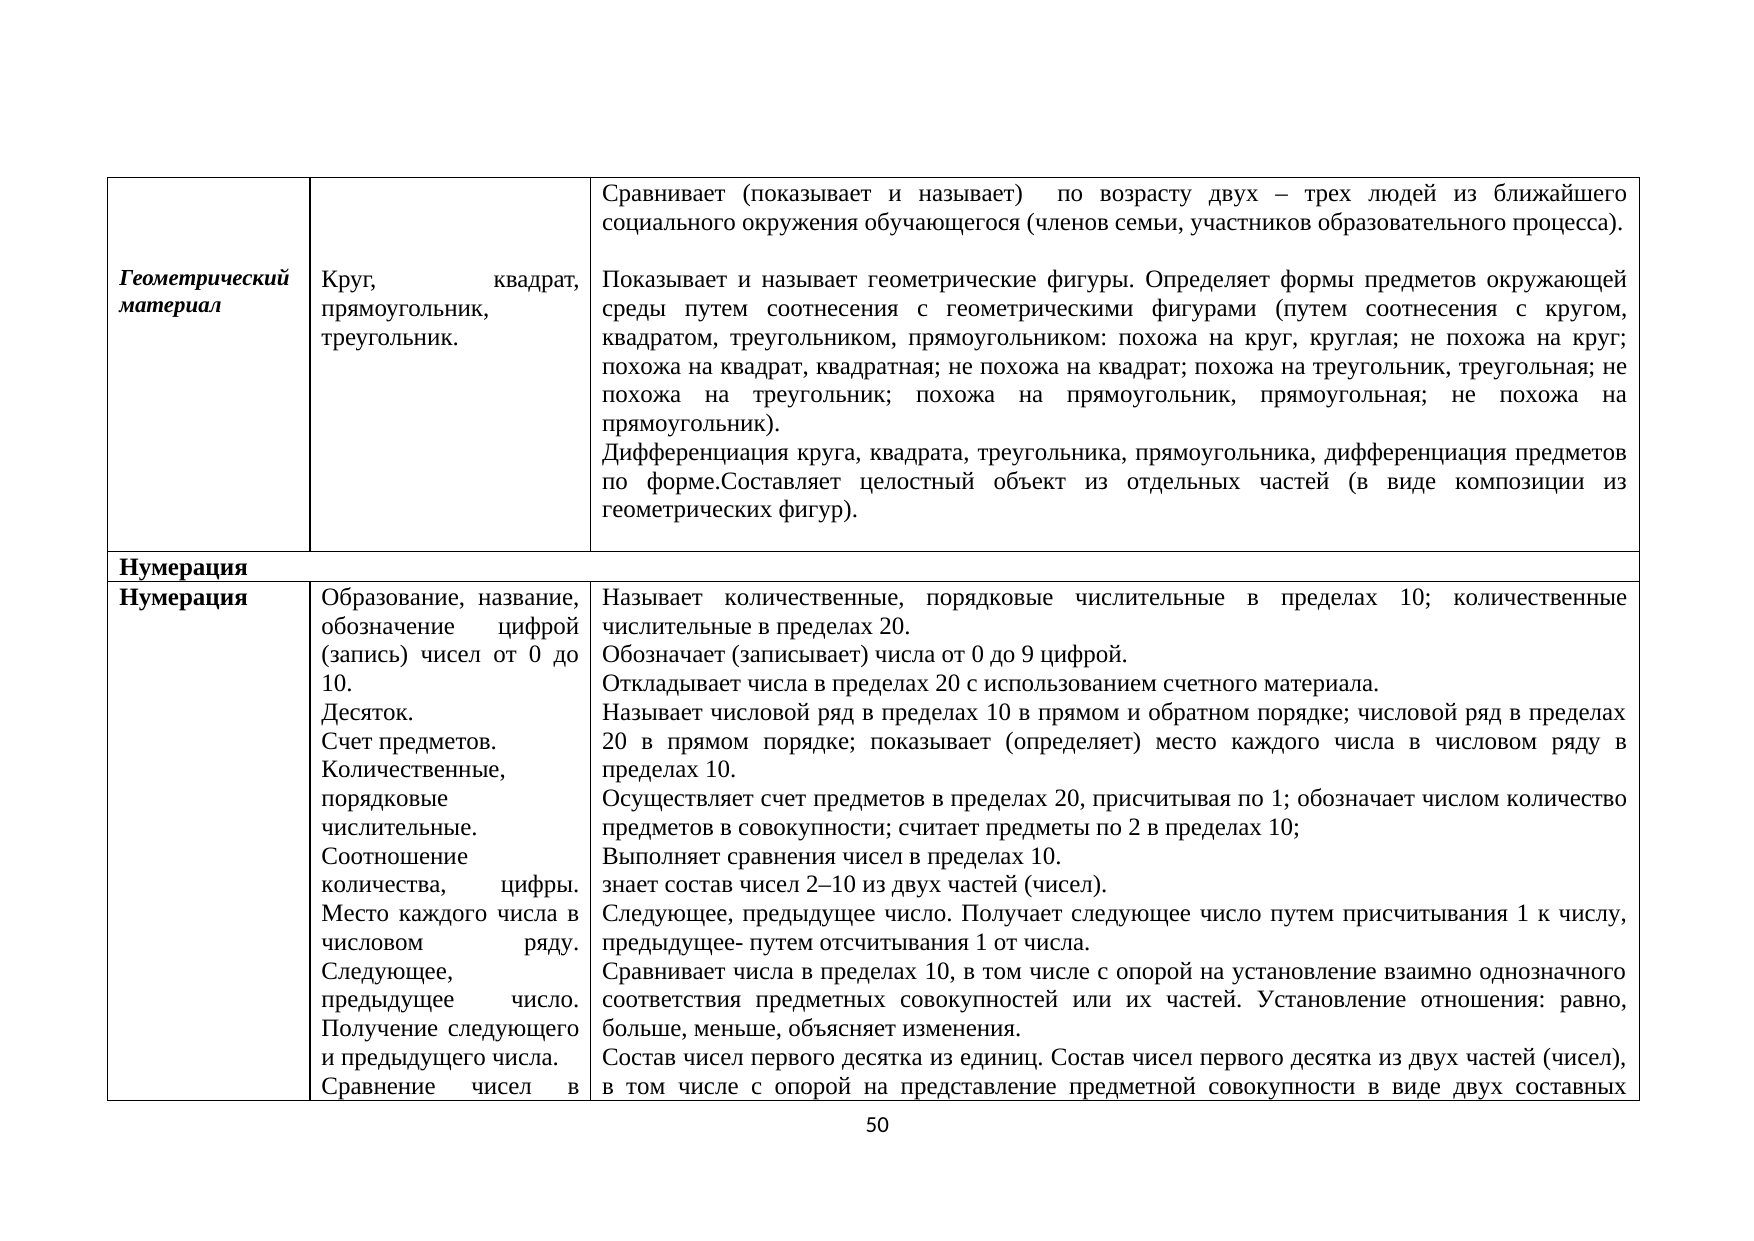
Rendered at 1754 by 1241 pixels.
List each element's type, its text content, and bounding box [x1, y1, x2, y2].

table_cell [311, 582, 590, 1099]
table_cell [591, 582, 1639, 1099]
table_cell Нумерация [108, 552, 1639, 581]
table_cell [108, 178, 309, 551]
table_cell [591, 178, 1639, 551]
table_cell Нумерация [108, 582, 309, 1099]
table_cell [311, 178, 590, 551]
